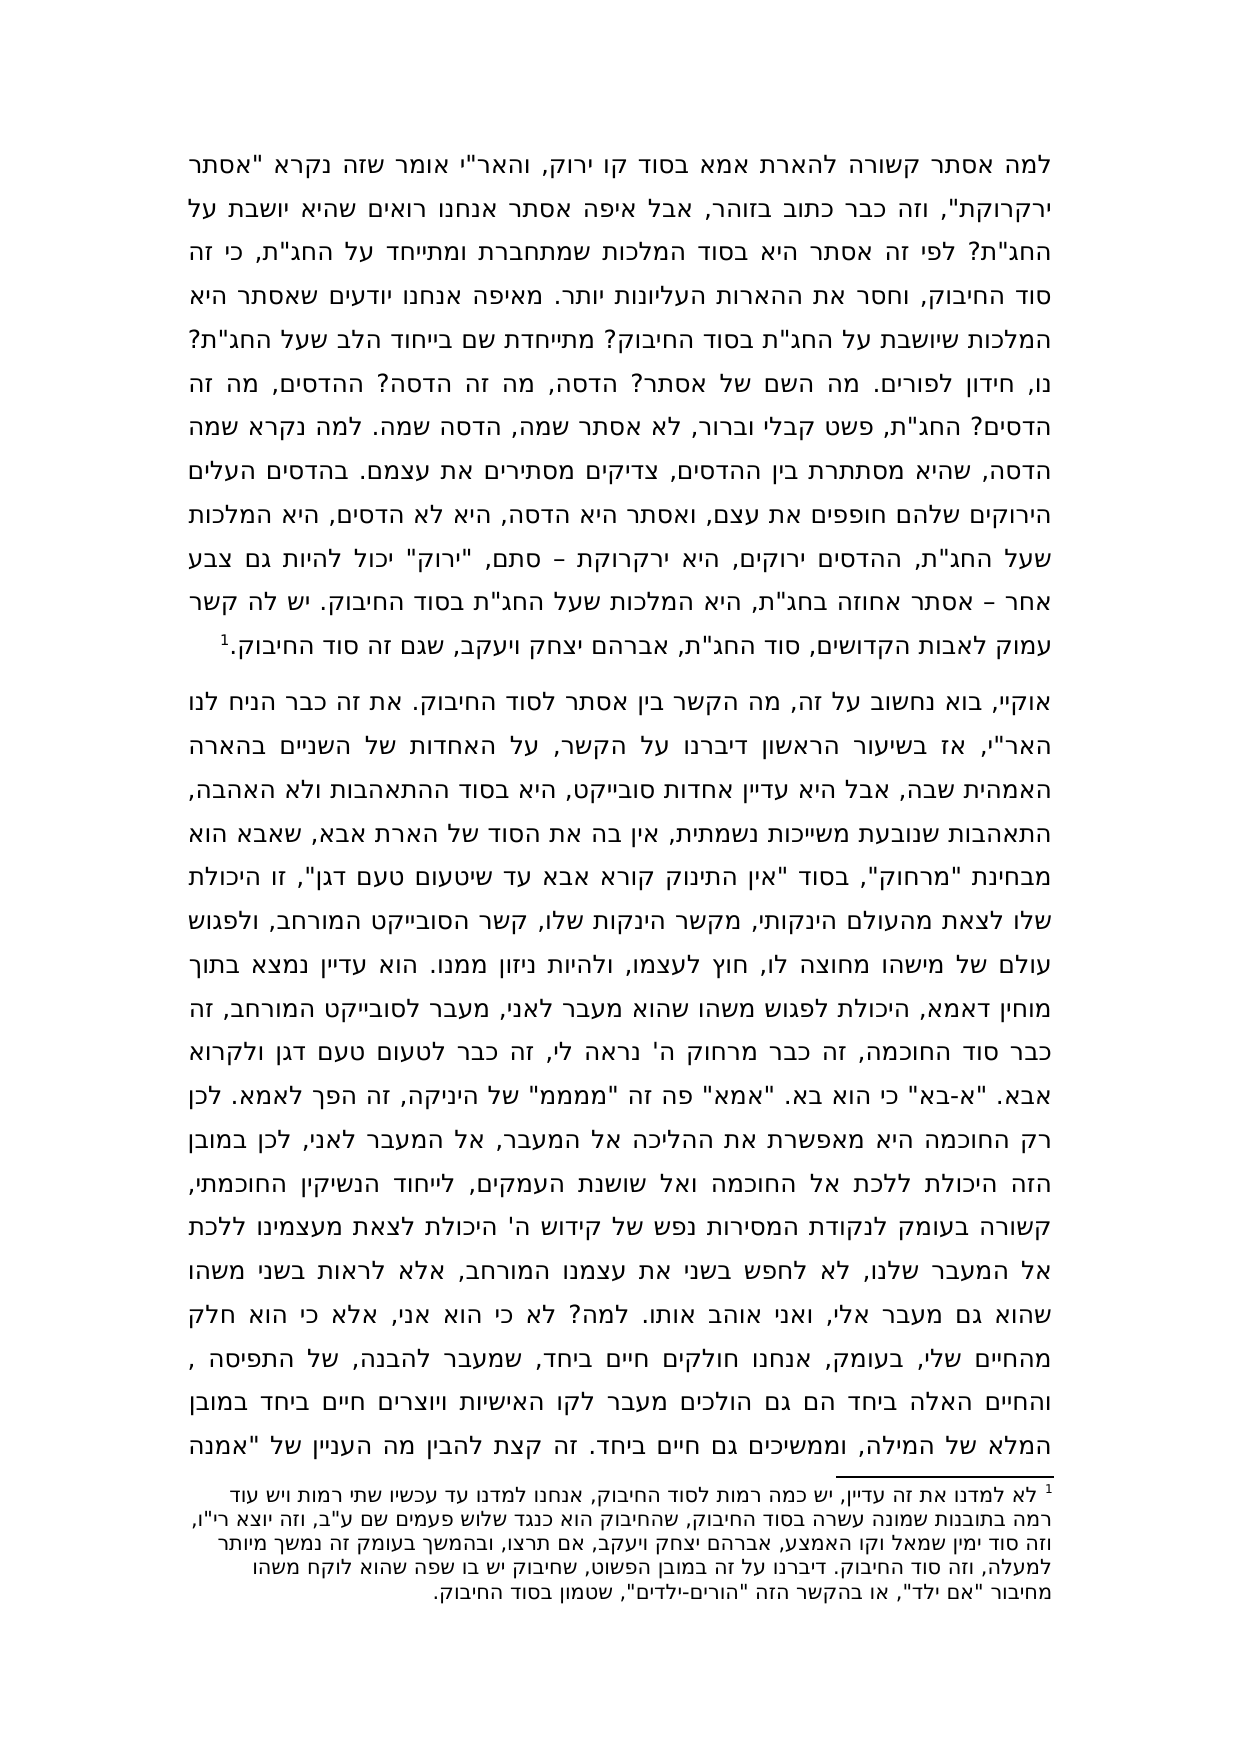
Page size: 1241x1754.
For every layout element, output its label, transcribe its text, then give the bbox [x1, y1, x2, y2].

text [187, 150, 1053, 660]
